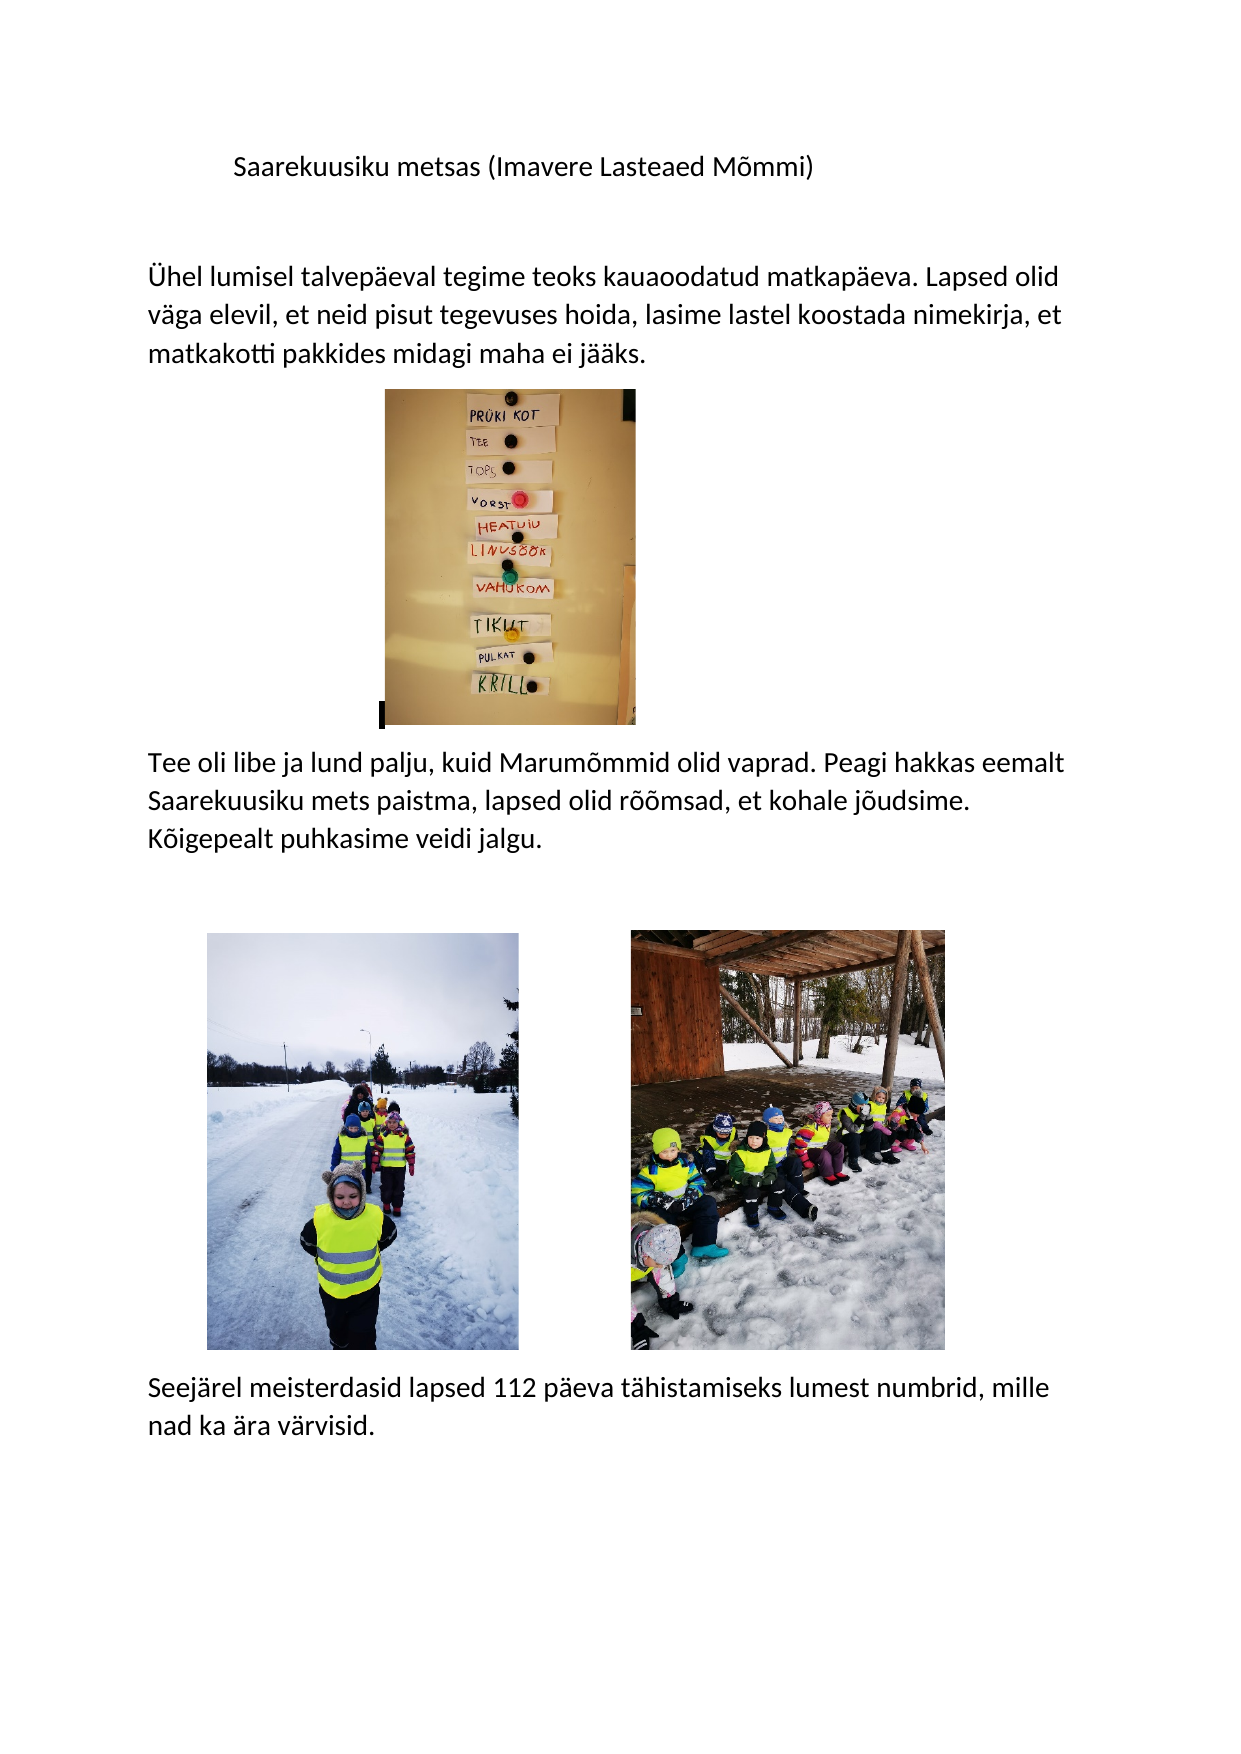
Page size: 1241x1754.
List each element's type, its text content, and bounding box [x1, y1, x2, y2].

picture [630, 930, 945, 1350]
text Ühel lumisel talvepäeval tegime teoks kauaoodatud matkapäeva. Lapsed olid väga elevil, et neid pisut tegevuses hoida, lasime lastel koostada nimekirja, et matkakotti pakkides midagi maha ei jääks. [148, 258, 1093, 370]
picture [384, 389, 636, 725]
text Tee oli libe ja lund palju, kuid Marumõmmid olid vaprad. Peagi hakkas eemalt Saarekuusiku mets paistma, lapsed olid rõõmsad, et kohale jõudsime. Kõigepealt puhkasime veidi jalgu. [148, 744, 1093, 856]
text Seejärel meisterdasid lapsed 112 päeva tähistamiseks lumest numbrid, mille nad ka ära värvisid. [148, 1369, 1093, 1443]
text Saarekuusiku metsas (Imavere Lasteaed Mõmmi) [148, 148, 1093, 183]
picture [207, 933, 519, 1350]
